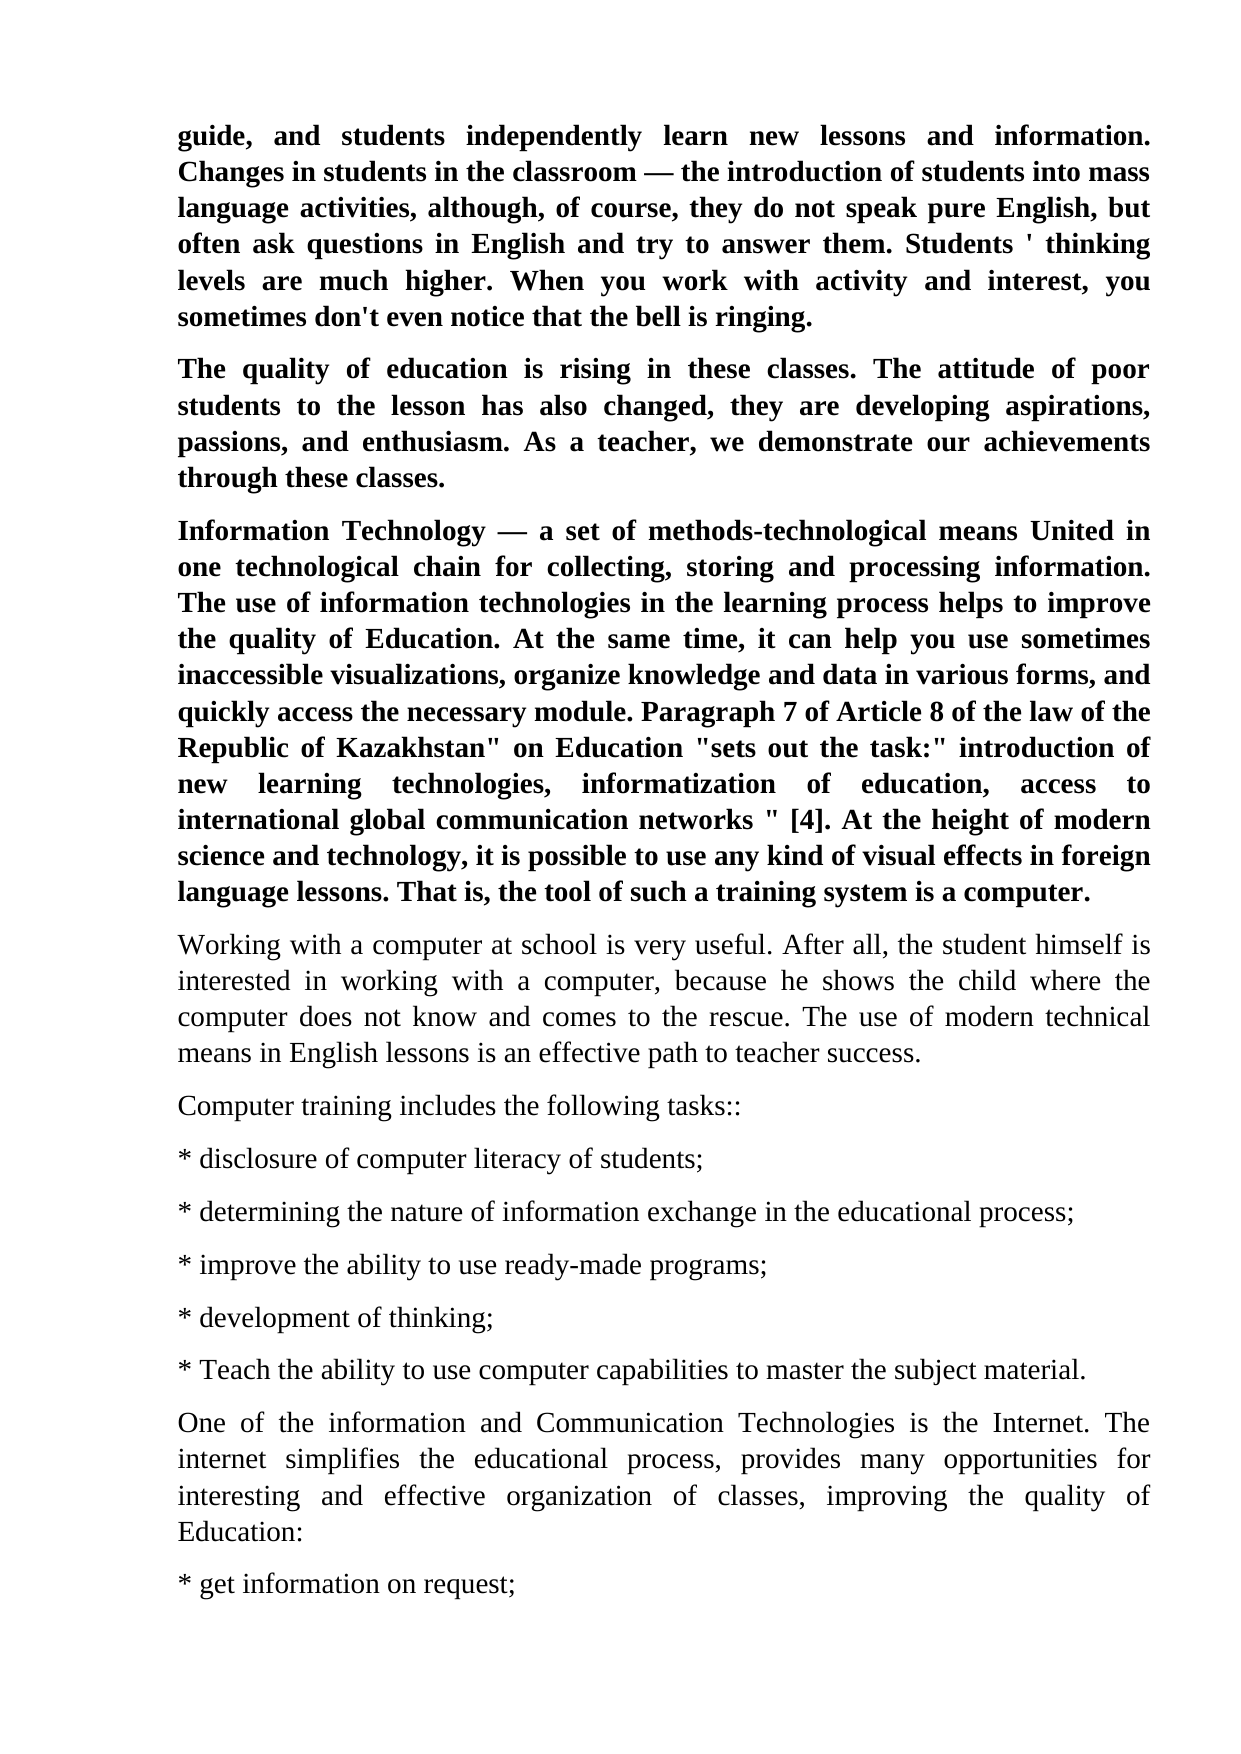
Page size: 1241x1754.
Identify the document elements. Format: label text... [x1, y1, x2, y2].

text * determining the nature of information exchange in the educational process; [177, 1194, 1152, 1228]
text Working with a computer at school is very useful. After all, the student himself is interested in working with a computer, because he shows the child where the computer does not know and comes to the rescue. The use of modern technical means in English lessons is an effective path to teacher success. [177, 927, 1152, 1069]
text * development of thinking; [177, 1300, 1152, 1333]
text Computer training includes the following tasks:: [177, 1088, 1152, 1122]
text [177, 118, 1152, 332]
text One of the information and Communication Technologies is the Internet. The internet simplifies the educational process, provides many opportunities for interesting and effective organization of classes, improving the quality of Education: [177, 1405, 1152, 1547]
text The quality of education is rising in these classes. The attitude of poor students to the lesson has also changed, they are developing aspirations, passions, and enthusiasm. As a teacher, we demonstrate our achievements through these classes. [177, 352, 1152, 494]
text * Teach the ability to use computer capabilities to master the subject material. [177, 1352, 1152, 1386]
text * get information on request; [177, 1567, 1152, 1600]
text * improve the ability to use ready-made programs; [177, 1247, 1152, 1280]
text * disclosure of computer literacy of students; [177, 1141, 1152, 1175]
text Information Technology — a set of methods-technological means United in one technological chain for collecting, storing and processing information. The use of information technologies in the learning process helps to improve the quality of Education. At the same time, it can help you use sometimes inaccessible visualizations, organize knowledge and data in various forms, and quickly access the necessary module. Paragraph 7 of Article 8 of the law of the Republic of Kazakhstan" on Education "sets out the task:" introduction of new learning technologies, informatization of education, access to international global communication networks " [4]. At the height of modern science and technology, it is possible to use any kind of visual effects in foreign language lessons. That is, the tool of such a training system is a computer. [177, 513, 1152, 908]
